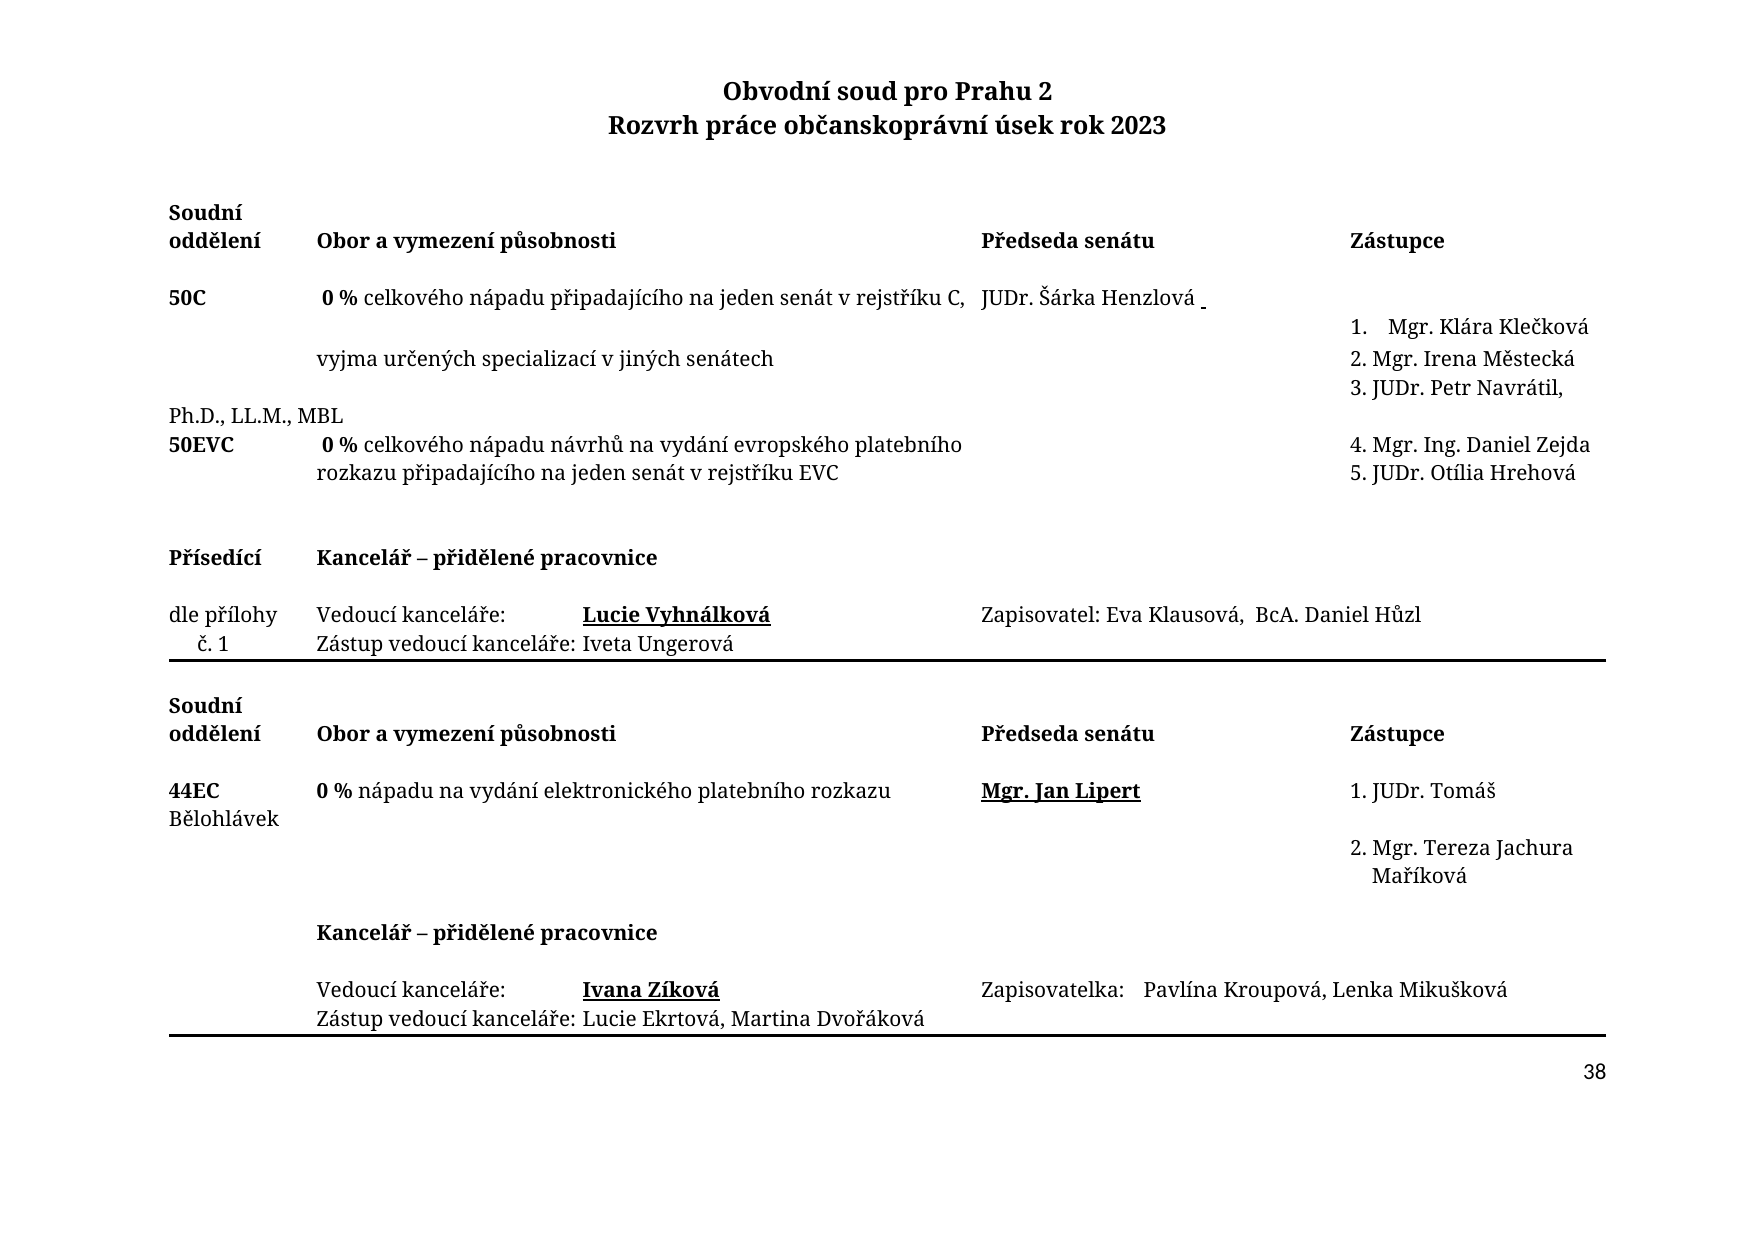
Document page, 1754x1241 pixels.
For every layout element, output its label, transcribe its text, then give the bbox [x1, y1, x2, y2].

text Soudní [169, 198, 1606, 226]
text Maříková [169, 861, 1606, 890]
text dle přílohy Vedoucí kanceláře: Lucie Vyhnálková Zapisovatel: Eva Klausová, BcA. Daniel Hůzl [169, 600, 1606, 629]
list Mgr. Klára Klečková [1350, 312, 1606, 340]
text Zástup vedoucí kanceláře: Lucie Ekrtová, Martina Dvořáková [169, 1004, 1606, 1034]
text Přísedící Kancelář – přidělené pracovnice [169, 543, 1606, 572]
text vyjma určených specializací v jiných senátech 2. Mgr. Irena Městecká [169, 344, 1606, 373]
text oddělení Obor a vymezení působnosti Předseda senátu Zástupce [169, 719, 1606, 748]
text 2. Mgr. Tereza Jachura [169, 833, 1606, 861]
text Kancelář – přidělené pracovnice [169, 918, 1606, 947]
text 3. JUDr. Petr Navrátil, Ph.D., LL.M., MBL [169, 373, 1606, 430]
text č. 1 Zástup vedoucí kanceláře: Iveta Ungerová [169, 629, 1606, 659]
text rozkazu připadajícího na jeden senát v rejstříku EVC 5. JUDr. Otília Hrehová [169, 458, 1606, 487]
text Vedoucí kanceláře: Ivana Zíková Zapisovatelka: Pavlína Kroupová, Lenka Mikušková [169, 975, 1606, 1004]
text 50EVC 0 % celkového nápadu návrhů na vydání evropského platebního 4. Mgr. Ing. Daniel Zejda [169, 430, 1606, 458]
text Soudní [169, 691, 1606, 719]
text oddělení Obor a vymezení působnosti Předseda senátu Zástupce [169, 226, 1606, 255]
text 44EC 0 % nápadu na vydání elektronického platebního rozkazu Mgr. Jan Lipert 1. JUDr. Tomáš Bělohlávek [169, 776, 1606, 833]
text 50C 0 % celkového nápadu připadajícího na jeden senát v rejstříku C, JUDr. Šárka Henzlová [169, 283, 1606, 312]
